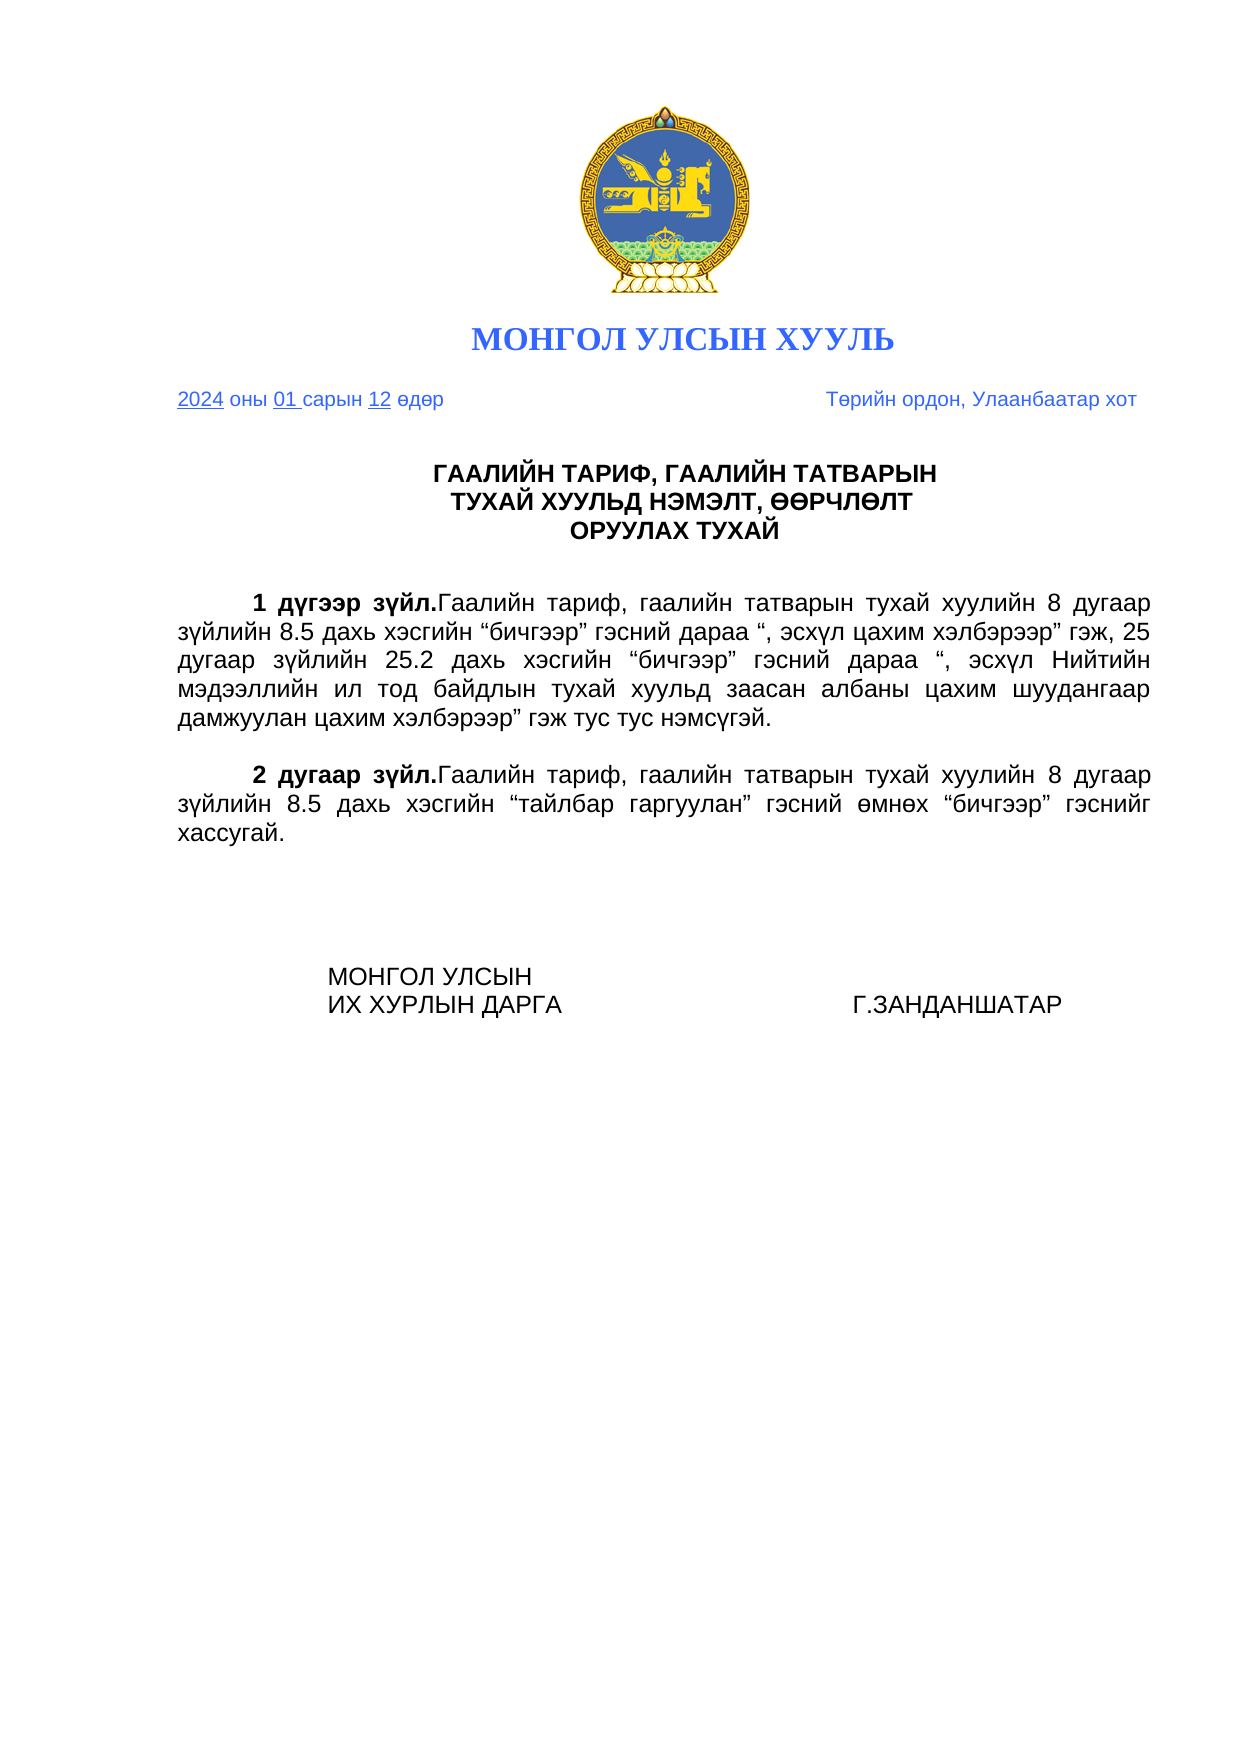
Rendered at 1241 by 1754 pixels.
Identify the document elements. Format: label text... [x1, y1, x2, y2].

text МОНГОЛ УЛСЫН [177, 962, 1152, 990]
text ИХ ХУРЛЫН ДАРГА Г.ЗАНДАНШАТАР [177, 990, 1152, 1019]
text оРУУЛАХ ТУХАЙ [177, 516, 1152, 545]
text ТУХАЙ ХУУЛЬД НЭМЭЛТ, ӨӨРЧЛӨЛТ [177, 487, 1152, 516]
text 1 дүгээр зүйл.Гаалийн тариф, гаалийн татварын тухай хуулийн 8 дугаар зүйлийн 8.5 дахь хэсгийн “бичгээр” гэсний дараа “, эсхүл цахим хэлбэрээр” гэж, 25 дугаар зүйлийн 25.2 дахь хэсгийн “бичгээр” гэсний дараа “, эсхүл Нийтийн мэдээллийн ил тод байдлын тухай хуульд заасан албаны цахим шуудангаар дамжуулан цахим хэлбэрээр” гэж тус тус нэмсүгэй. [177, 588, 1152, 732]
text ГААЛИЙН ТАРИФ, ГААЛИЙН ТАТВАРЫН [177, 458, 1152, 487]
title МОНГОЛ УЛСЫН ХУУЛЬ [177, 319, 1189, 358]
picture [579, 105, 750, 293]
text 2 дугаар зүйл.Гаалийн тариф, гаалийн татварын тухай хуулийн 8 дугаар зүйлийн 8.5 дахь хэсгийн “тайлбар гаргуулан” гэсний өмнөх “бичгээр” гэснийг хассугай. [177, 760, 1152, 847]
text 2024 оны 01 сарын 12 өдөр Төрийн ордон, Улаанбаатар хот [177, 387, 1152, 411]
